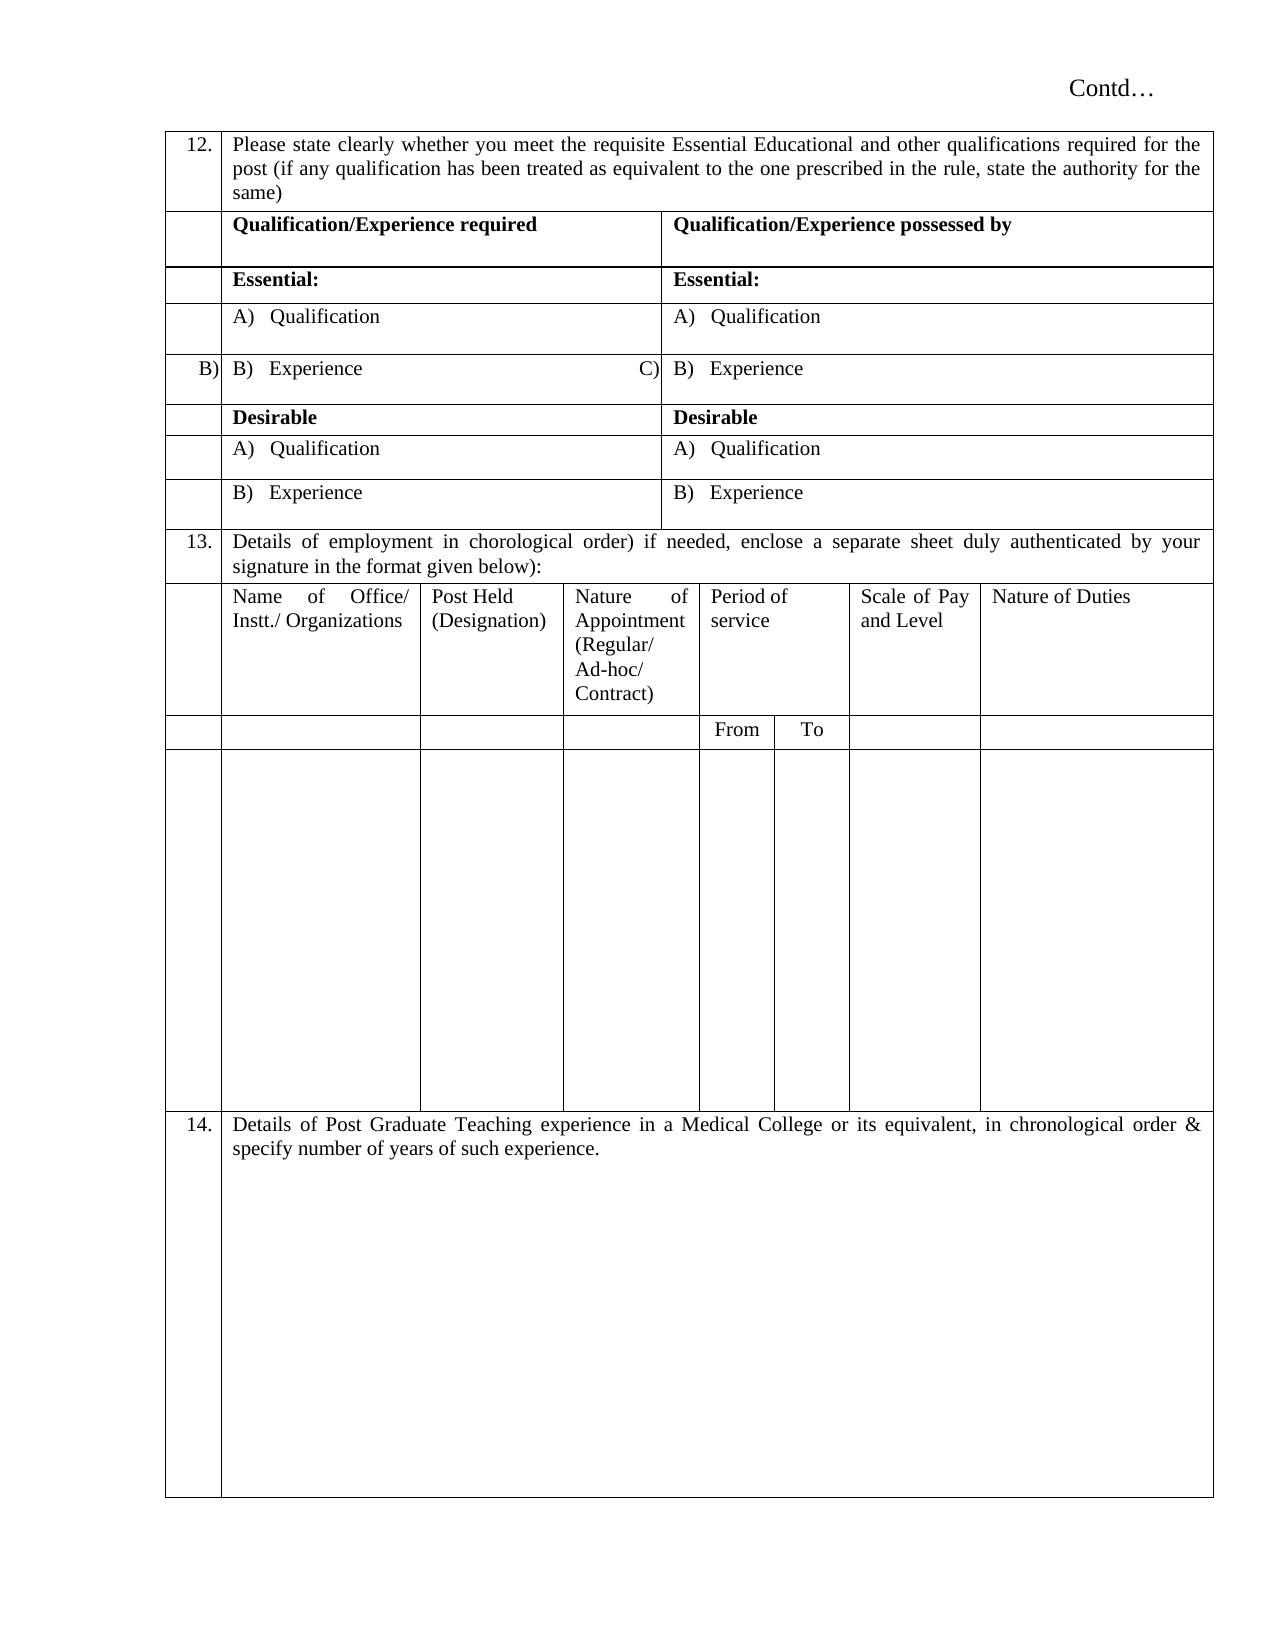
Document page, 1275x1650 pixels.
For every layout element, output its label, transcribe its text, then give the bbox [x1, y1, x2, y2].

table_cell [166, 304, 221, 354]
table_cell B) Experience [662, 355, 1213, 403]
table_cell 13. [166, 530, 221, 583]
table_cell [166, 212, 221, 266]
table_cell [222, 716, 420, 749]
table_cell Essential: [662, 268, 1213, 303]
table_cell [421, 750, 563, 1111]
table_cell [564, 750, 699, 1111]
table_cell A) Qualification [662, 436, 1213, 479]
table_cell [166, 268, 221, 303]
table_cell [850, 716, 980, 749]
table_cell [981, 716, 1213, 749]
table_cell A) Qualification [662, 304, 1213, 354]
table_cell [700, 750, 774, 1111]
table_cell Details of employment in chorological order) if needed, enclose a separate sheet duly authenticated by your signature in the format given below): [222, 530, 1213, 583]
table_cell To [775, 716, 849, 749]
table_cell [222, 750, 420, 1111]
table_cell Post Held (Designation) [421, 584, 563, 715]
table_cell B) Experience [662, 480, 1213, 528]
table_cell From [700, 716, 774, 749]
table_cell [981, 750, 1213, 1111]
table_cell [166, 750, 221, 1111]
table_cell [166, 480, 221, 528]
table_cell Nature of Duties [981, 584, 1213, 715]
table_cell A) Qualification [222, 304, 661, 354]
table_header 12. [166, 132, 221, 211]
table_cell B) Experience [222, 355, 661, 403]
table_header Please state clearly whether you meet the requisite Essential Educational and other qualifications required for the post (if any qualification has been treated as equivalent to the one prescribed in the rule, state the authority for the same) [222, 132, 1213, 211]
table_cell [850, 750, 980, 1111]
text Contd… [165, 73, 1155, 102]
table_cell Details of Post Graduate Teaching experience in a Medical College or its equivalent, in chronological order & specify number of years of such experience. [222, 1112, 1213, 1497]
table_cell [166, 436, 221, 479]
table_cell 14. [166, 1112, 221, 1497]
table_cell Qualification/Experience possessed by [662, 212, 1213, 266]
table_cell [166, 355, 221, 403]
table_cell B) Experience [222, 480, 661, 528]
table_cell Qualification/Experience required [222, 212, 661, 266]
table_cell [166, 716, 221, 749]
table_cell [775, 750, 849, 1111]
table_cell Scale of Pay and Level [850, 584, 980, 715]
table_cell Name of Office/ Instt./ Organizations [222, 584, 420, 715]
table_cell [166, 405, 221, 435]
table_cell Period of service [700, 584, 849, 715]
table_cell [564, 716, 699, 749]
table_cell Desirable [222, 405, 661, 435]
table_cell Desirable [662, 405, 1213, 435]
table_cell [166, 584, 221, 715]
table_cell [421, 716, 563, 749]
table_cell Essential: [222, 268, 661, 303]
table_cell Nature of Appointment (Regular/ Ad-hoc/ Contract) [564, 584, 699, 715]
table_cell A) Qualification [222, 436, 661, 479]
